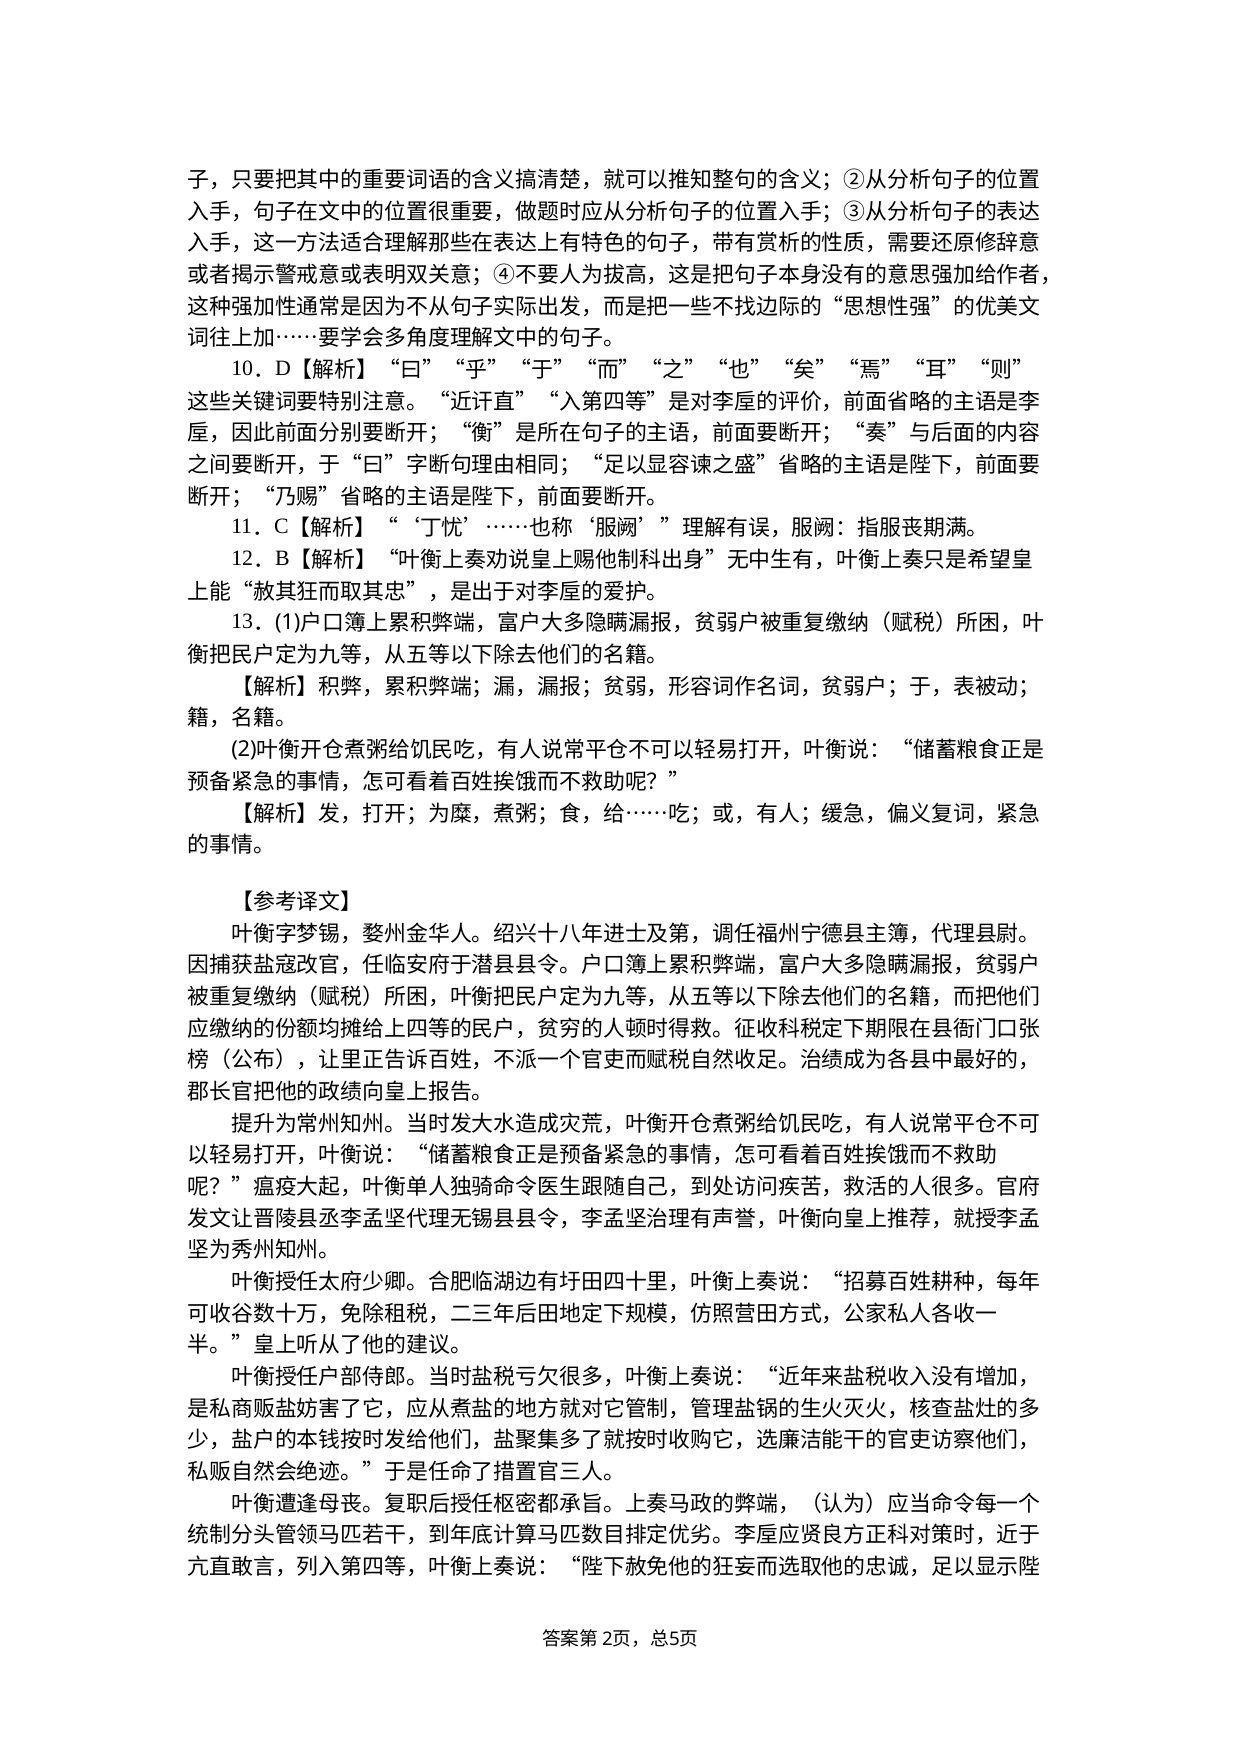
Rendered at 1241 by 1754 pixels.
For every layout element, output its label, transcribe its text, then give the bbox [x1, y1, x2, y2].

text (2)叶衡开仓煮粥给饥民吃，有人说常平仓不可以轻易打开，叶衡说：“储蓄粮食正是预备紧急的事情，怎可看着百姓挨饿而不救助呢？” [187, 732, 1053, 796]
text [187, 1486, 1053, 1581]
text 叶衡字梦锡，婺州金华人。绍兴十八年进士及第，调任福州宁德县主簿，代理县尉。因捕获盐寇改官，任临安府于潜县县令。户口簿上累积弊端，富户大多隐瞒漏报，贫弱户被重复缴纳（赋税）所困，叶衡把民户定为九等，从五等以下除去他们的名籍，而把他们应缴纳的份额均摊给上四等的民户，贫穷的人顿时得救。征收科税定下期限在县衙门口张榜（公布），让里正告诉百姓，不派一个官吏而赋税自然收足。治绩成为各县中最好的，郡长官把他的政绩向皇上报告。 [187, 916, 1053, 1106]
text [187, 162, 1053, 352]
text 10．D【解析】“曰”“乎”“于”“而”“之”“也”“矣”“焉”“耳”“则”这些关键词要特别注意。“近讦直”“入第四等”是对李垕的评价，前面省略的主语是李垕，因此前面分别要断开；“衡”是所在句子的主语，前面要断开；“奏”与后面的内容之间要断开，于“曰”字断句理由相同；“足以显容谏之盛”省略的主语是陛下，前面要断开；“乃赐”省略的主语是陛下，前面要断开。 [187, 352, 1053, 510]
text 【解析】发，打开；为糜，煮粥；食，给……吃；或，有人；缓急，偏义复词，紧急的事情。 [187, 796, 1053, 859]
text 叶衡授任户部侍郎。当时盐税亏欠很多，叶衡上奏说：“近年来盐税收入没有增加，是私商贩盐妨害了它，应从煮盐的地方就对它管制，管理盐锅的生火灭火，核查盐灶的多少，盐户的本钱按时发给他们，盐聚集多了就按时收购它，选廉洁能干的官吏访察他们，私贩自然会绝迹。”于是任命了措置官三人。 [187, 1359, 1053, 1486]
text 【解析】积弊，累积弊端；漏，漏报；贫弱，形容词作名词，贫弱户；于，表被动；籍，名籍。 [187, 669, 1053, 732]
text 【参考译文】 [187, 884, 1053, 916]
text 提升为常州知州。当时发大水造成灾荒，叶衡开仓煮粥给饥民吃，有人说常平仓不可以轻易打开，叶衡说：“储蓄粮食正是预备紧急的事情，怎可看着百姓挨饿而不救助呢？”瘟疫大起，叶衡单人独骑命令医生跟随自己，到处访问疾苦，救活的人很多。官府发文让晋陵县丞李孟坚代理无锡县县令，李孟坚治理有声誉，叶衡向皇上推荐，就授李孟坚为秀州知州。 [187, 1106, 1053, 1264]
text 12．B【解析】“叶衡上奏劝说皇上赐他制科出身”无中生有，叶衡上奏只是希望皇上能“赦其狂而取其忠”，是出于对李垕的爱护。 [187, 542, 1053, 605]
text 13．(1)户口簿上累积弊端，富户大多隐瞒漏报，贫弱户被重复缴纳（赋税）所困，叶衡把民户定为九等，从五等以下除去他们的名籍。 [187, 605, 1053, 669]
text 11．C【解析】“‘丁忧’……也称‘服阙’”理解有误，服阙：指服丧期满。 [187, 510, 1053, 542]
text 叶衡授任太府少卿。合肥临湖边有圩田四十里，叶衡上奏说：“招募百姓耕种，每年可收谷数十万，免除租税，二三年后田地定下规模，仿照营田方式，公家私人各收一半。”皇上听从了他的建议。 [187, 1264, 1053, 1359]
